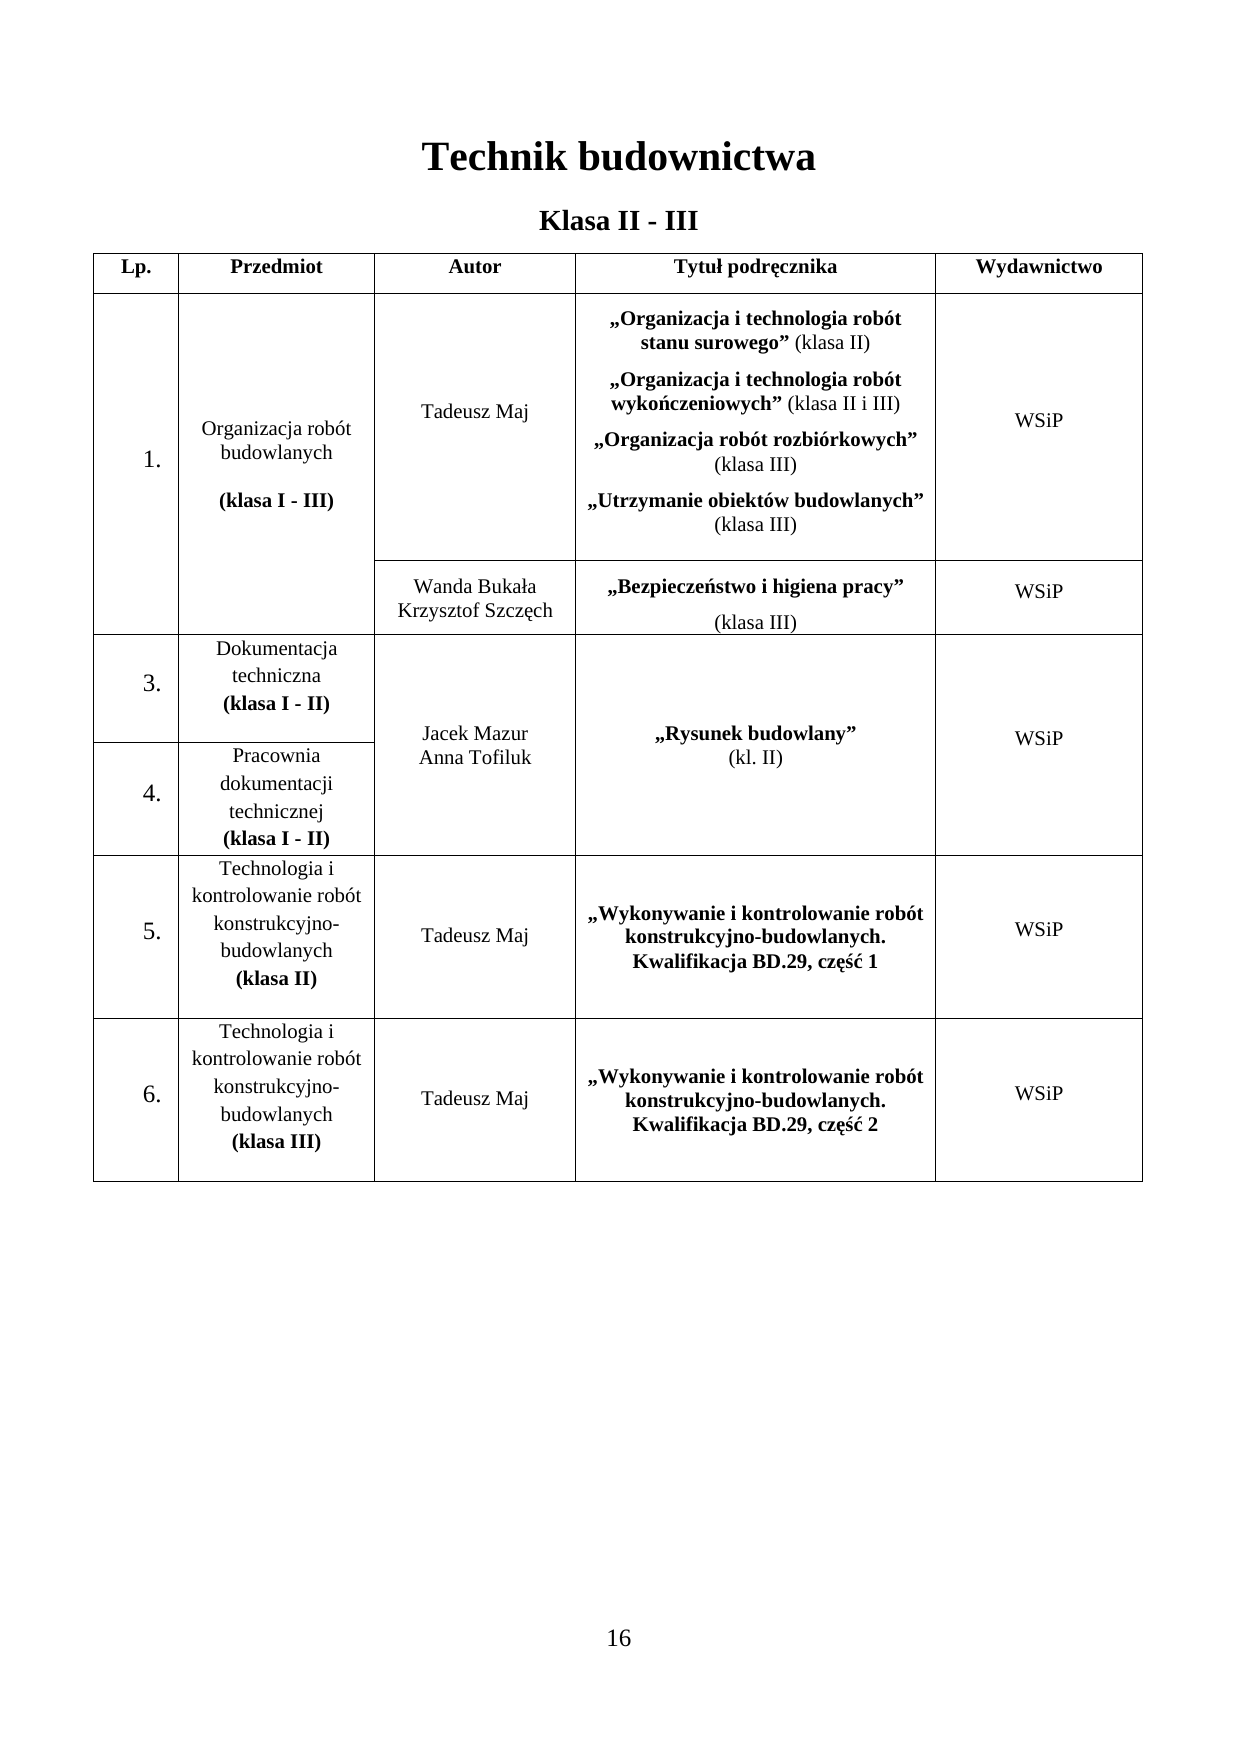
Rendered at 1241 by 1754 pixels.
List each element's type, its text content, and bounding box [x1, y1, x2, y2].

table_cell [94, 856, 178, 1018]
text Klasa II - III [94, 203, 1144, 236]
table_cell Tadeusz Maj [375, 856, 575, 1018]
table_cell Dokumentacja techniczna (klasa I - II) [179, 635, 374, 742]
table_cell Tadeusz Maj [375, 294, 575, 560]
table_cell Technologia i kontrolowanie robót konstrukcyjno-budowlanych (klasa III) [179, 1019, 374, 1181]
table_cell [94, 743, 178, 854]
table_cell WSiP [936, 1019, 1142, 1181]
table_cell [94, 294, 178, 634]
table_cell WSiP [936, 856, 1142, 1018]
table_header Wydawnictwo [936, 254, 1142, 293]
table_header Przedmiot [179, 254, 374, 293]
table_header Autor [375, 254, 575, 293]
table_cell WSiP [936, 561, 1142, 634]
table_cell Jacek Mazur Anna Tofiluk [375, 635, 575, 854]
table_cell Technologia i kontrolowanie robót konstrukcyjno-budowlanych (klasa II) [179, 856, 374, 1018]
table_cell Tadeusz Maj [375, 1019, 575, 1181]
table_cell [94, 635, 178, 742]
table_cell WSiP [936, 294, 1142, 560]
table_cell „Organizacja i technologia robót stanu surowego” (klasa II) „Organizacja i technologia robót wykończeniowych” (klasa II i III) „Organizacja robót rozbiórkowych” (klasa III) „Utrzymanie obiektów budowlanych” (klasa III) [576, 294, 935, 560]
table_cell „Wykonywanie i kontrolowanie robót konstrukcyjno-budowlanych. Kwalifikacja BD.29, część 2 [576, 1019, 935, 1181]
table_cell Organizacja robót budowlanych (klasa I - III) [179, 294, 374, 634]
text Technik budownictwa [94, 131, 1144, 179]
table_header Tytuł podręcznika [576, 254, 935, 293]
table_header Lp. [94, 254, 178, 293]
table_cell „Bezpieczeństwo i higiena pracy” (klasa III) [576, 561, 935, 634]
table_cell WSiP [936, 635, 1142, 854]
table_cell [94, 1019, 178, 1181]
table_cell „Wykonywanie i kontrolowanie robót konstrukcyjno-budowlanych. Kwalifikacja BD.29, część 1 [576, 856, 935, 1018]
table_cell „Rysunek budowlany” (kl. II) [576, 635, 935, 854]
table_cell Pracownia dokumentacji technicznej (klasa I - II) [179, 743, 374, 854]
table_cell Wanda Bukała Krzysztof Szczęch [375, 561, 575, 634]
